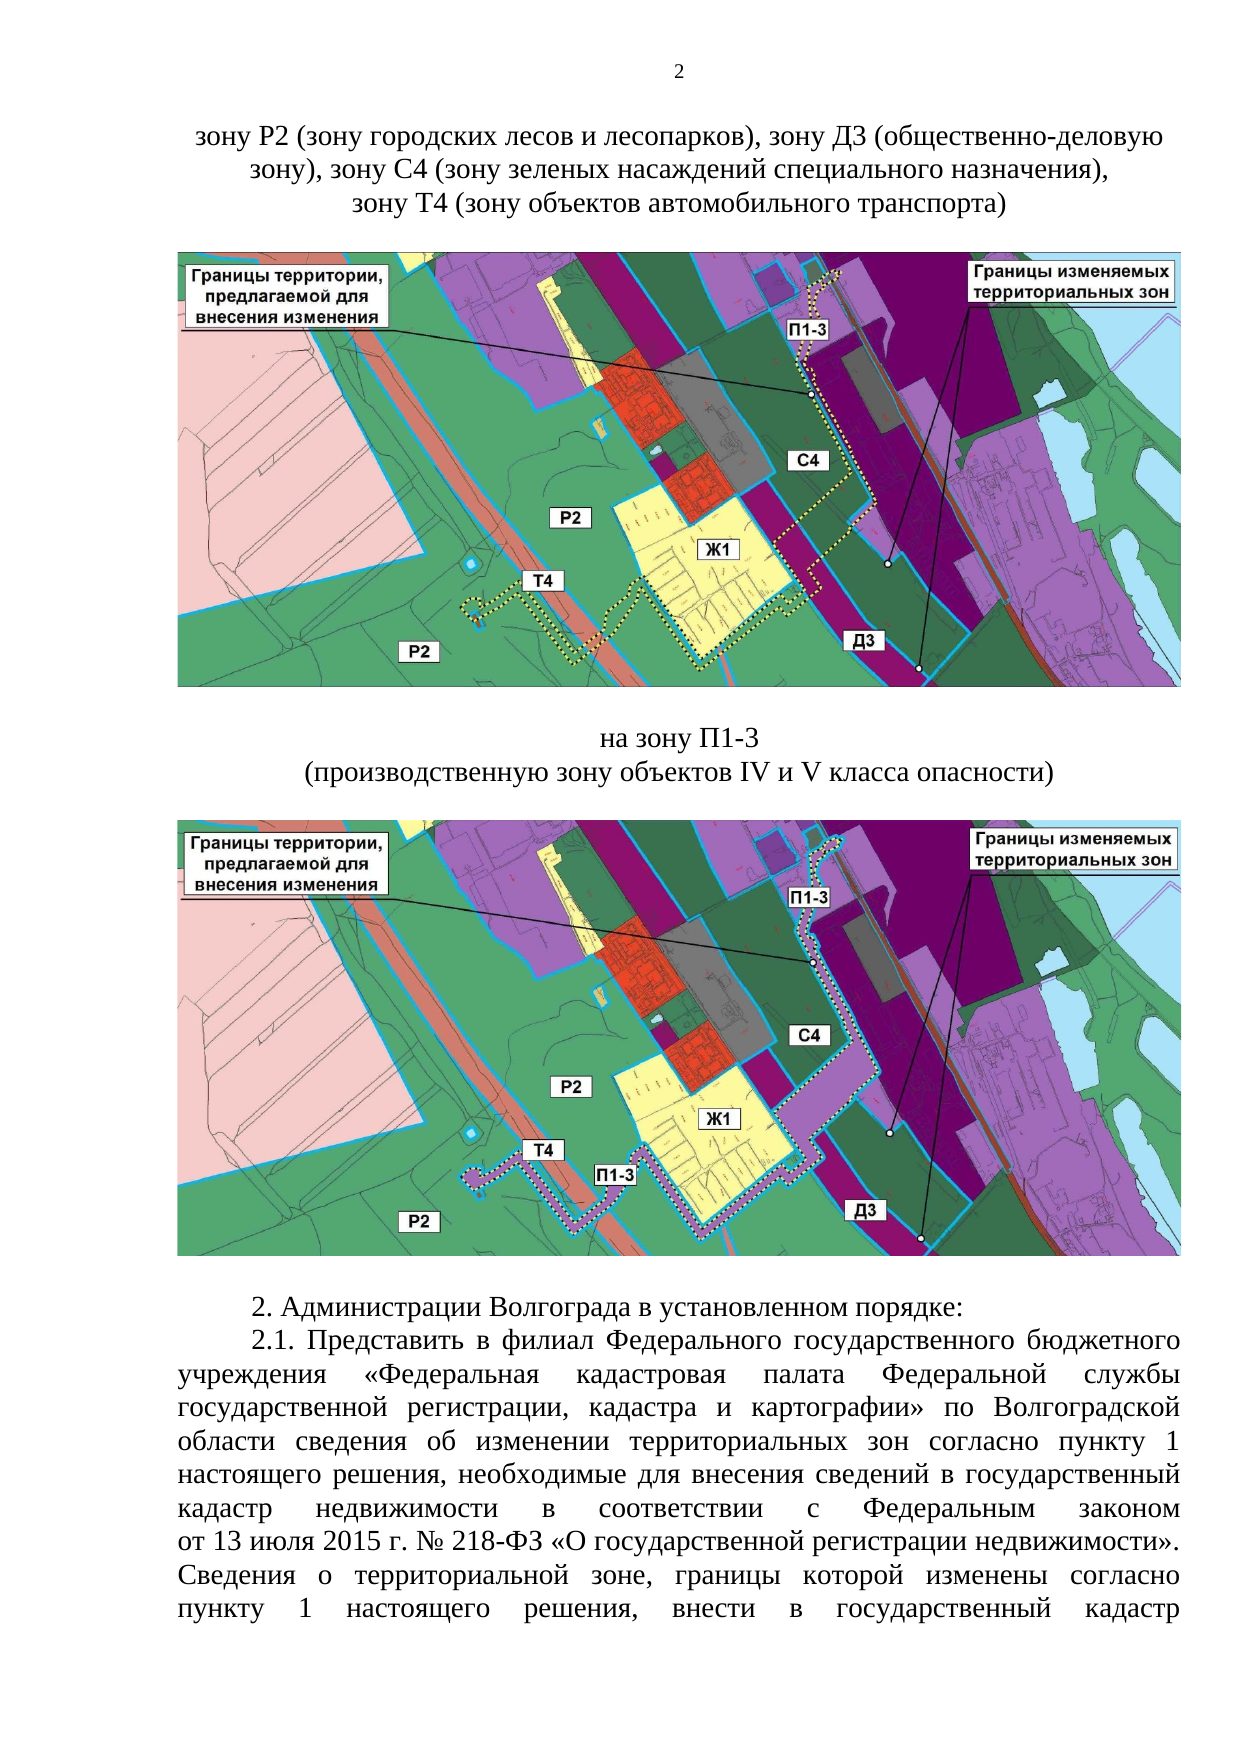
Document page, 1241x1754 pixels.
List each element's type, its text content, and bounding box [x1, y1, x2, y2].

text зону Р2 (зону городских лесов и лесопарков), зону Д3 (общественно-деловую зону), зону С4 (зону зеленых насаждений специального назначения), [177, 118, 1181, 185]
text зону Т4 (зону объектов автомобильного транспорта) [177, 185, 1181, 219]
picture [177, 820, 1182, 1256]
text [177, 1322, 1181, 1624]
text на зону П1-3 [177, 720, 1181, 754]
text (производственную зону объектов IV и V класса опасности) [177, 754, 1181, 787]
picture [177, 252, 1181, 687]
text 2. Администрации Волгограда в установленном порядке: [177, 1289, 1181, 1322]
